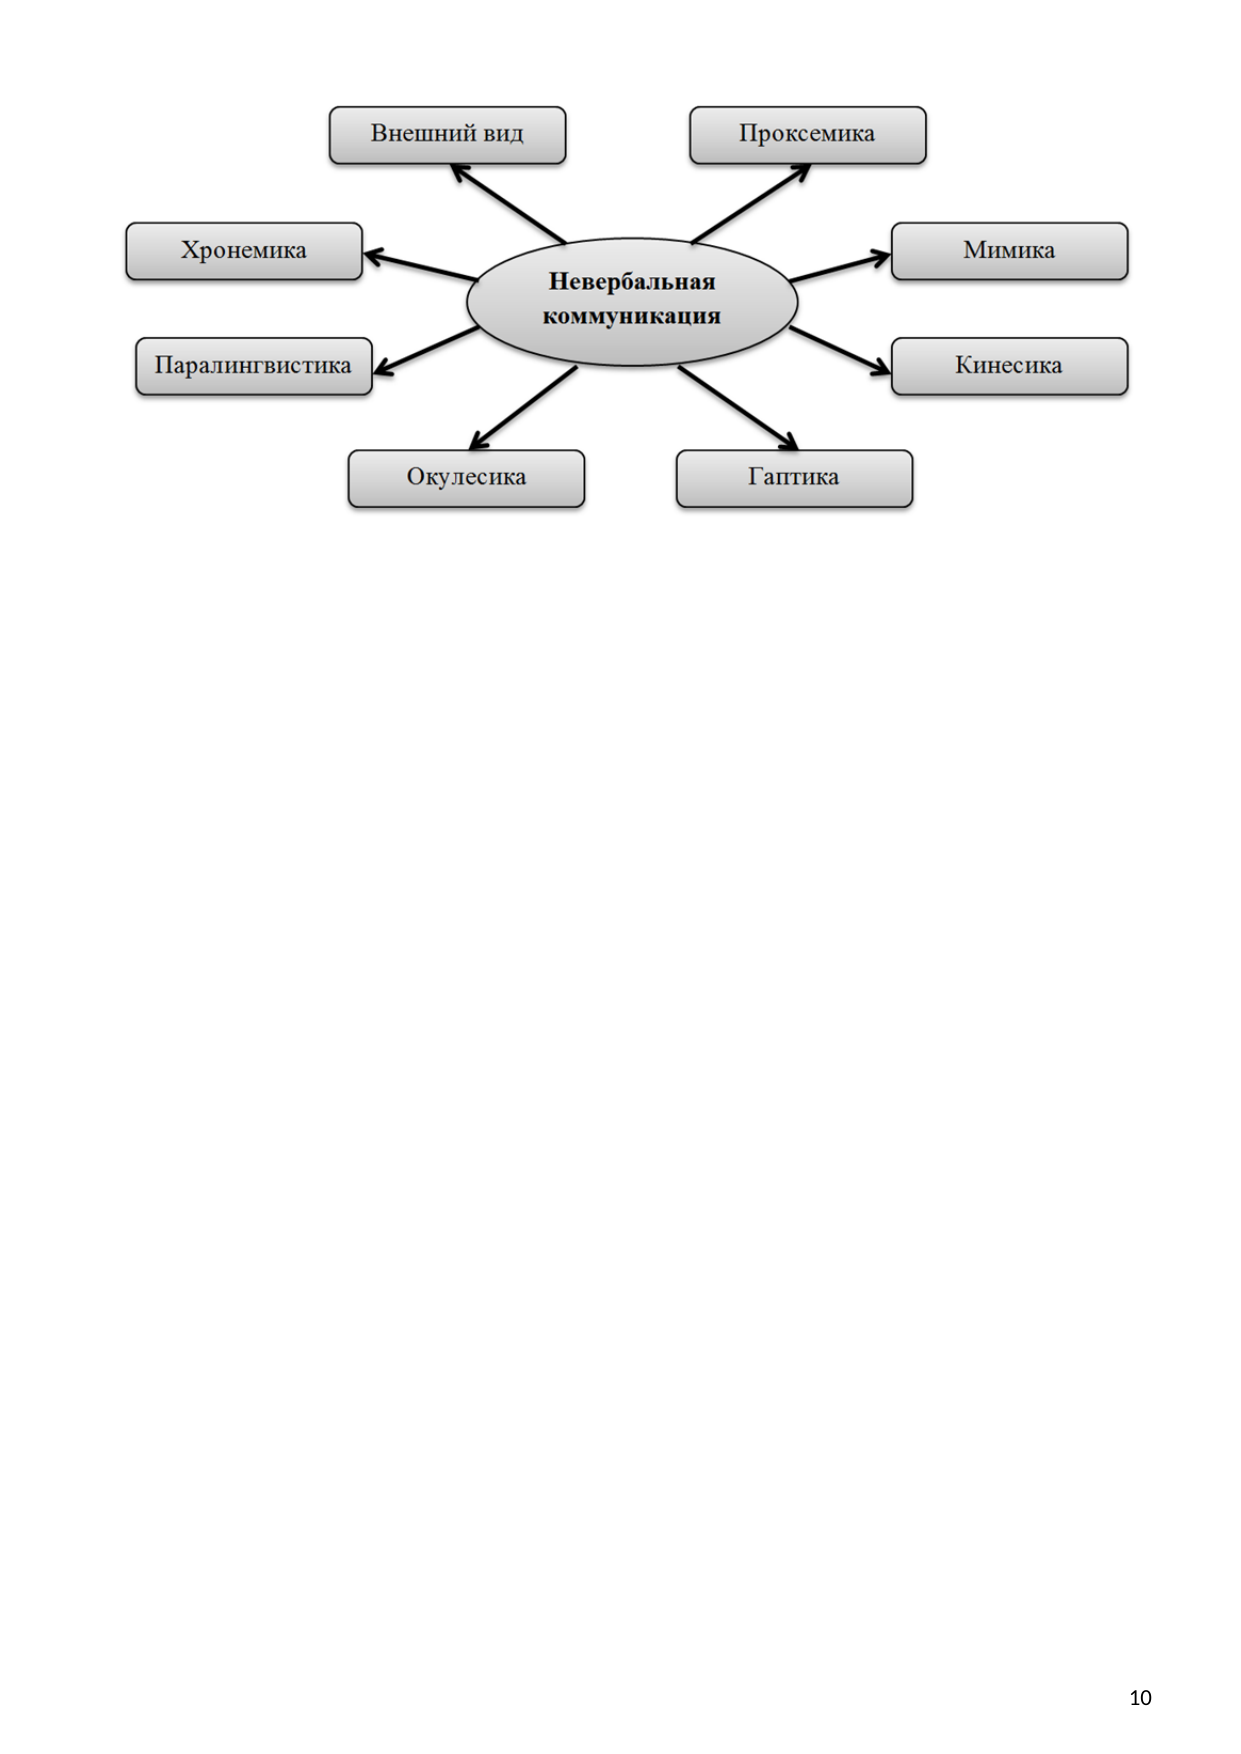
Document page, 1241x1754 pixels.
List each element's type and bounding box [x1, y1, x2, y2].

picture [112, 89, 1147, 521]
